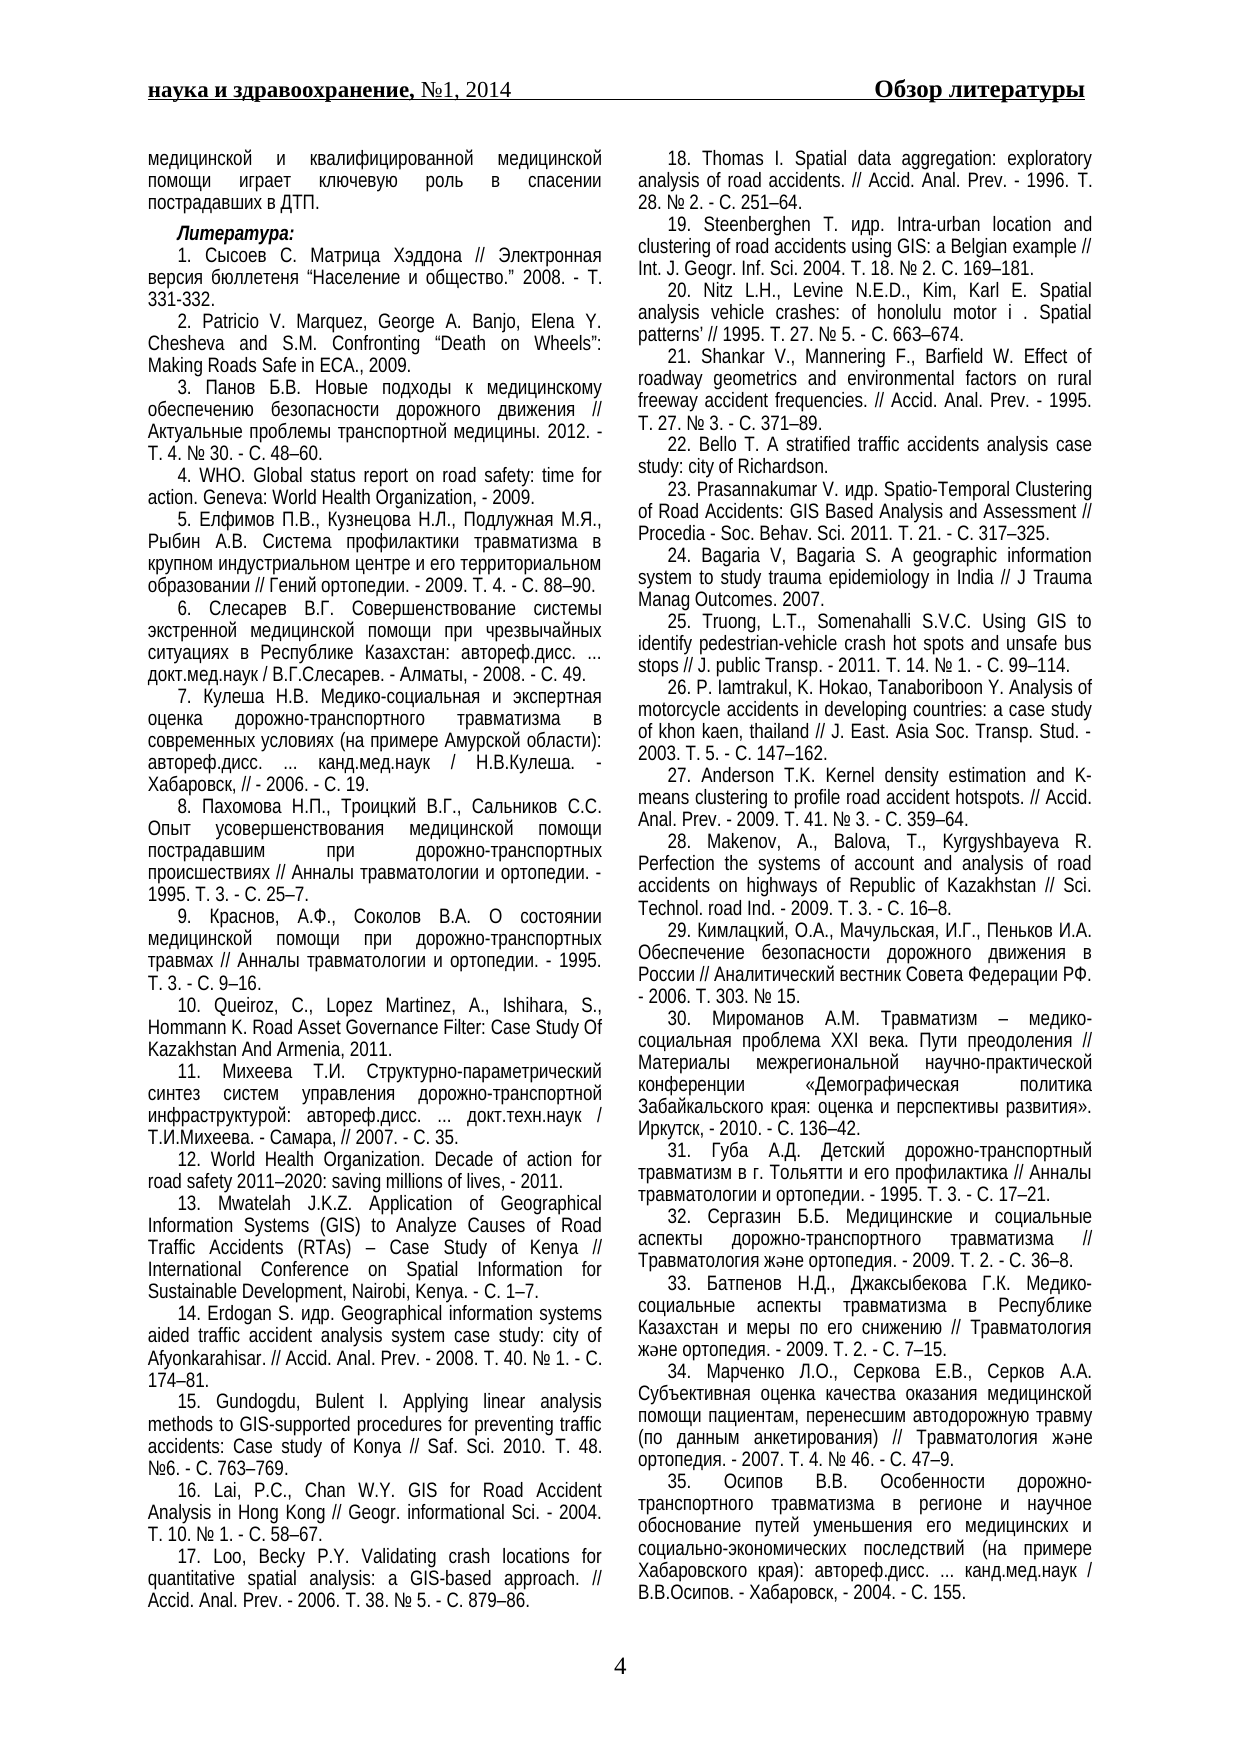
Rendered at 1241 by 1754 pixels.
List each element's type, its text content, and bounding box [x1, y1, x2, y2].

text 11. Михеева Т.И. Структурно-параметрический синтез систем управления дорожно-транспортной инфраструктурой: автореф.дисс. ... докт.техн.наук / Т.И.Михеева. - Самара, // 2007. - С. 35. [148, 1061, 602, 1149]
text 23. Prasannakumar V. идр. Spatio-Temporal Clustering of Road Accidents: GIS Based Analysis and Assessment // Procedia - Soc. Behav. Sci. 2011. Т. 21. - С. 317–325. [638, 478, 1092, 544]
text 27. Anderson T.K. Kernel density estimation and K-means clustering to profile road accident hotspots. // Accid. Anal. Prev. - 2009. Т. 41. № 3. - С. 359–64. [638, 765, 1092, 831]
text 34. Марченко Л.О., Серкова Е.В., Серков А.А. Субъективная оценка качества оказания медицинской помощи пациентам, перенесшим автодорожную травму (по данным анкетирования) // Травматология және ортопедия. - 2007. Т. 4. № 46. - С. 47–9. [638, 1361, 1092, 1471]
text 29. Кимлацкий, О.А., Мачульская, И.Г., Пеньков И.А. Обеспечение безопасности дорожного движения в России // Аналитический вестник Совета Федерации РФ. - 2006. Т. 303. № 15. [638, 919, 1092, 1008]
text 32. Сергазин Б.Б. Медицинские и социальные аспекты дорожно-транспортного травматизма // Травматология және ортопедия. - 2009. Т. 2. - С. 36–8. [638, 1206, 1092, 1272]
text 30. Мироманов А.М. Травматизм – медико-социальная проблема XXI века. Пути преодоления // Материалы межрегиональной научно-практической конференции «Демографическая политика Забайкальского края: оценка и перспективы развития». Иркутск, - 2010. - С. 136–42. [638, 1008, 1092, 1140]
text 10. Queiroz, C., Lopez Martinez, A., Ishihara, S., Hommann K. Road Asset Governance Filter: Case Study Of Kazakhstan And Armenia, 2011. [148, 994, 602, 1061]
text 17. Loo, Becky P.Y. Validating crash locations for quantitative spatial analysis: a GIS-based approach. // Accid. Anal. Prev. - 2006. Т. 38. № 5. - С. 879–86. [148, 1546, 602, 1612]
text 2. Patricio V. Marquez, George A. Banjo, Elena Y. Chesheva and S.M. Confronting “Death on Wheels”: Making Roads Safe in ECA., 2009. [148, 311, 602, 377]
text 31. Губа А.Д. Детский дорожно-транспортный травматизм в г. Тольятти и его профилактика // Анналы травматологии и ортопедии. - 1995. Т. 3. - С. 17–21. [638, 1140, 1092, 1206]
text 19. Steenberghen T. идр. Intra-urban location and clustering of road accidents using GIS: a Belgian example // Int. J. Geogr. Inf. Sci. 2004. Т. 18. № 2. С. 169–181. [638, 214, 1092, 280]
text 3. Панов Б.В. Новые подходы к медицинскому обеспечению безопасности дорожного движения // Актуальные проблемы транспортной медицины. 2012. - Т. 4. № 30. - С. 48–60. [148, 377, 602, 465]
text 13. Mwatelah J.K.Z. Application of Geographical Information Systems (GIS) to Analyze Causes of Road Traffic Accidents (RTAs) – Case Study of Kenya // International Conference on Spatial Information for Sustainable Development, Nairobi, Kenya. - С. 1–7. [148, 1193, 602, 1303]
text 4. WHO. Global status report on road safety: time for action. Geneva: World Health Organization, - 2009. [148, 465, 602, 509]
text 7. Кулеша Н.В. Медико-социальная и экспертная оценка дорожно-транспортного травматизма в современных условиях (на примере Амурской области): автореф.дисс. ... канд.мед.наук / Н.В.Кулеша. - Хабаровск, // - 2006. - С. 19. [148, 686, 602, 796]
text 21. Shankar V., Mannering F., Barfield W. Effect of roadway geometrics and environmental factors on rural freeway accident frequencies. // Accid. Anal. Prev. - 1995. Т. 27. № 3. - С. 371–89. [638, 346, 1092, 434]
text 22. Bello T. A stratified traffic accidents analysis case study: city of Richardson. [638, 434, 1092, 478]
text 25. Truong, L.T., Somenahalli S.V.C. Using GIS to identify pedestrian-vehicle crash hot spots and unsafe bus stops // J. public Transp. - 2011. Т. 14. № 1. - С. 99–114. [638, 611, 1092, 677]
text 33. Батпенов Н.Д., Джаксыбекова Г.К. Медико-социальные аспекты травматизма в Республике Казахстан и меры по его снижению // Травматология және ортопедия. - 2009. Т. 2. - С. 7–15. [638, 1272, 1092, 1361]
text 1. Сысоев С. Матрица Хэддона // Электронная версия бюллетеня “Население и общество.” 2008. - Т. 331-332. [148, 244, 602, 311]
text Литература: [148, 223, 602, 244]
text 5. Елфимов П.В., Кузнецова Н.Л., Подлужная М.Я., Рыбин А.В. Система профилактики травматизма в крупном индустриальном центре и его территориальном образовании // Гений ортопедии. - 2009. Т. 4. - С. 88–90. [148, 509, 602, 597]
text 20. Nitz L.H., Levine N.E.D., Kim, Karl E. Spatial analysis vehicle crashes: of honolulu motor i . Spatial patterns’ // 1995. Т. 27. № 5. - С. 663–674. [638, 280, 1092, 346]
text 26. P. Iamtrakul, K. Hokao, Tanaboriboon Y. Analysis of motorcycle accidents in developing countries: a case study of khon kaen, thailand // J. East. Asia Soc. Transp. Stud. - 2003. Т. 5. - С. 147–162. [638, 677, 1092, 765]
text 12. World Health Organization. Decade of action for road safety 2011–2020: saving millions of lives, - 2011. [148, 1149, 602, 1193]
text 15. Gundogdu, Bulent I. Applying linear analysis methods to GIS-supported procedures for preventing traffic accidents: Case study of Konya // Saf. Sci. 2010. Т. 48. №6. - С. 763–769. [148, 1391, 602, 1480]
text 6. Слесарев В.Г. Совершенствование системы экстренной медицинской помощи при чрезвычайных ситуациях в Республике Казахстан: автореф.дисс. ... докт.мед.наук / В.Г.Слесарев. - Алматы, - 2008. - С. 49. [148, 597, 602, 686]
text 28. Makenov, A., Balova, T., Kyrgyshbayeva R. Perfection the systems of account and analysis of road accidents on highways of Republic of Kazakhstan // Sci. Technol. road Ind. - 2009. Т. 3. - С. 16–8. [638, 831, 1092, 919]
text 35. Осипов В.В. Особенности дорожно-транспортного травматизма в регионе и научное обоснование путей уменьшения его медицинских и социально-экономических последствий (на примере Хабаровского края): автореф.дисс. ... канд.мед.наук / В.В.Осипов. - Хабаровск, - 2004. - С. 155. [638, 1471, 1092, 1604]
text 8. Пахомова Н.П., Троицкий В.Г., Сальников С.С. Опыт усовершенствования медицинской помощи пострадавшим при дорожно-транспортных происшествиях // Анналы травматологии и ортопедии. - 1995. Т. 3. - С. 25–7. [148, 796, 602, 906]
text 16. Lai, P.C., Chan W.Y. GIS for Road Accident Analysis in Hong Kong // Geogr. informational Sci. - 2004. Т. 10. № 1. - С. 58–67. [148, 1480, 602, 1546]
text 18. Thomas I. Spatial data aggregation: exploratory analysis of road accidents. // Accid. Anal. Prev. - 1996. Т. 28. № 2. - С. 251–64. [638, 148, 1092, 214]
text 14. Erdogan S. идр. Geographical information systems aided traffic accident analysis system case study: city of Afyonkarahisar. // Accid. Anal. Prev. - 2008. Т. 40. № 1. - С. 174–81. [148, 1303, 602, 1391]
text 9. Краснов, А.Ф., Соколов В.А. О состоянии медицинской помощи при дорожно-транспортных травмах // Анналы травматологии и ортопедии. - 1995. Т. 3. - С. 9–16. [148, 906, 602, 994]
text 24. Bagaria V, Bagaria S. A geographic information system to study trauma epidemiology in India // J Trauma Manag Outcomes. 2007. [638, 544, 1092, 611]
